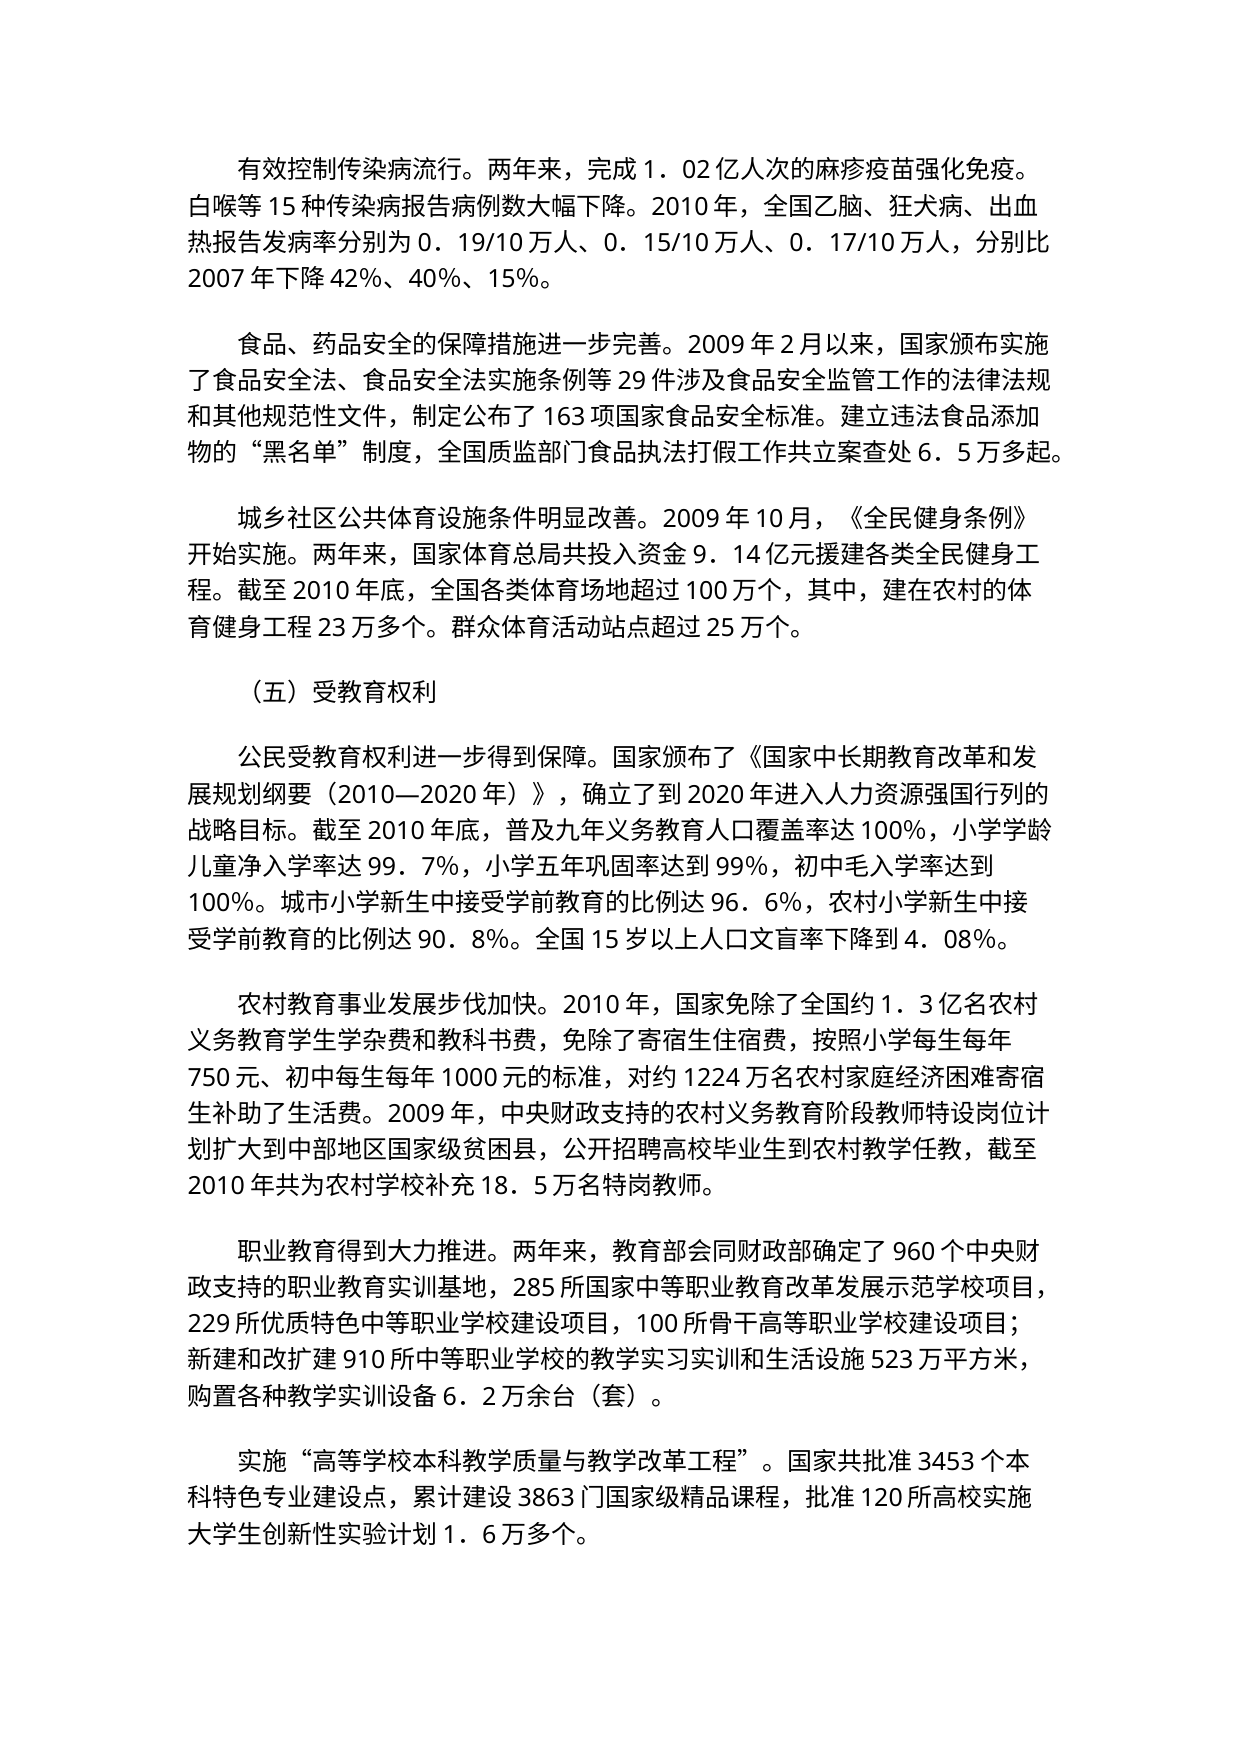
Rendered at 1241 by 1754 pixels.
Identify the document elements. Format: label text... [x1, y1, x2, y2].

text 职业教育得到大力推进。两年来，教育部会同财政部确定了960个中央财政支持的职业教育实训基地，285所国家中等职业教育改革发展示范学校项目，229所优质特色中等职业学校建设项目，100所骨干高等职业学校建设项目；新建和改扩建910所中等职业学校的教学实习实训和生活设施523万平方米，购置各种教学实训设备6．2万余台（套）。 [187, 1231, 1053, 1412]
text 实施“高等学校本科教学质量与教学改革工程”。国家共批准3453个本科特色专业建设点，累计建设3863门国家级精品课程，批准120所高校实施大学生创新性实验计划1．6万多个。 [187, 1442, 1053, 1550]
text 公民受教育权利进一步得到保障。国家颁布了《国家中长期教育改革和发展规划纲要（2010—2020年）》，确立了到2020年进入人力资源强国行列的战略目标。截至2010年底，普及九年义务教育人口覆盖率达100％，小学学龄儿童净入学率达99．7％，小学五年巩固率达到99％，初中毛入学率达到100％。城市小学新生中接受学前教育的比例达96．6％，农村小学新生中接受学前教育的比例达90．8％。全国15岁以上人口文盲率下降到4．08％。 [187, 738, 1053, 955]
text 农村教育事业发展步伐加快。2010年，国家免除了全国约1．3亿名农村义务教育学生学杂费和教科书费，免除了寄宿生住宿费，按照小学每生每年750元、初中每生每年1000元的标准，对约1224万名农村家庭经济困难寄宿生补助了生活费。2009年，中央财政支持的农村义务教育阶段教师特设岗位计划扩大到中部地区国家级贫困县，公开招聘高校毕业生到农村教学任教，截至2010年共为农村学校补充18．5万名特岗教师。 [187, 984, 1053, 1202]
text 城乡社区公共体育设施条件明显改善。2009年10月，《全民健身条例》开始实施。两年来，国家体育总局共投入资金9．14亿元援建各类全民健身工程。截至2010年底，全国各类体育场地超过100万个，其中，建在农村的体育健身工程23万多个。群众体育活动站点超过25万个。 [187, 498, 1053, 643]
text （五）受教育权利 [187, 672, 1053, 709]
text 食品、药品安全的保障措施进一步完善。2009年2月以来，国家颁布实施了食品安全法、食品安全法实施条例等29件涉及食品安全监管工作的法律法规和其他规范性文件，制定公布了163项国家食品安全标准。建立违法食品添加物的“黑名单”制度，全国质监部门食品执法打假工作共立案查处6．5万多起。 [187, 324, 1053, 469]
text 有效控制传染病流行。两年来，完成1．02亿人次的麻疹疫苗强化免疫。白喉等15种传染病报告病例数大幅下降。2010年，全国乙脑、狂犬病、出血热报告发病率分别为0．19/10万人、0．15/10万人、0．17/10万人，分别比2007年下降42％、40％、15％。 [187, 150, 1053, 295]
